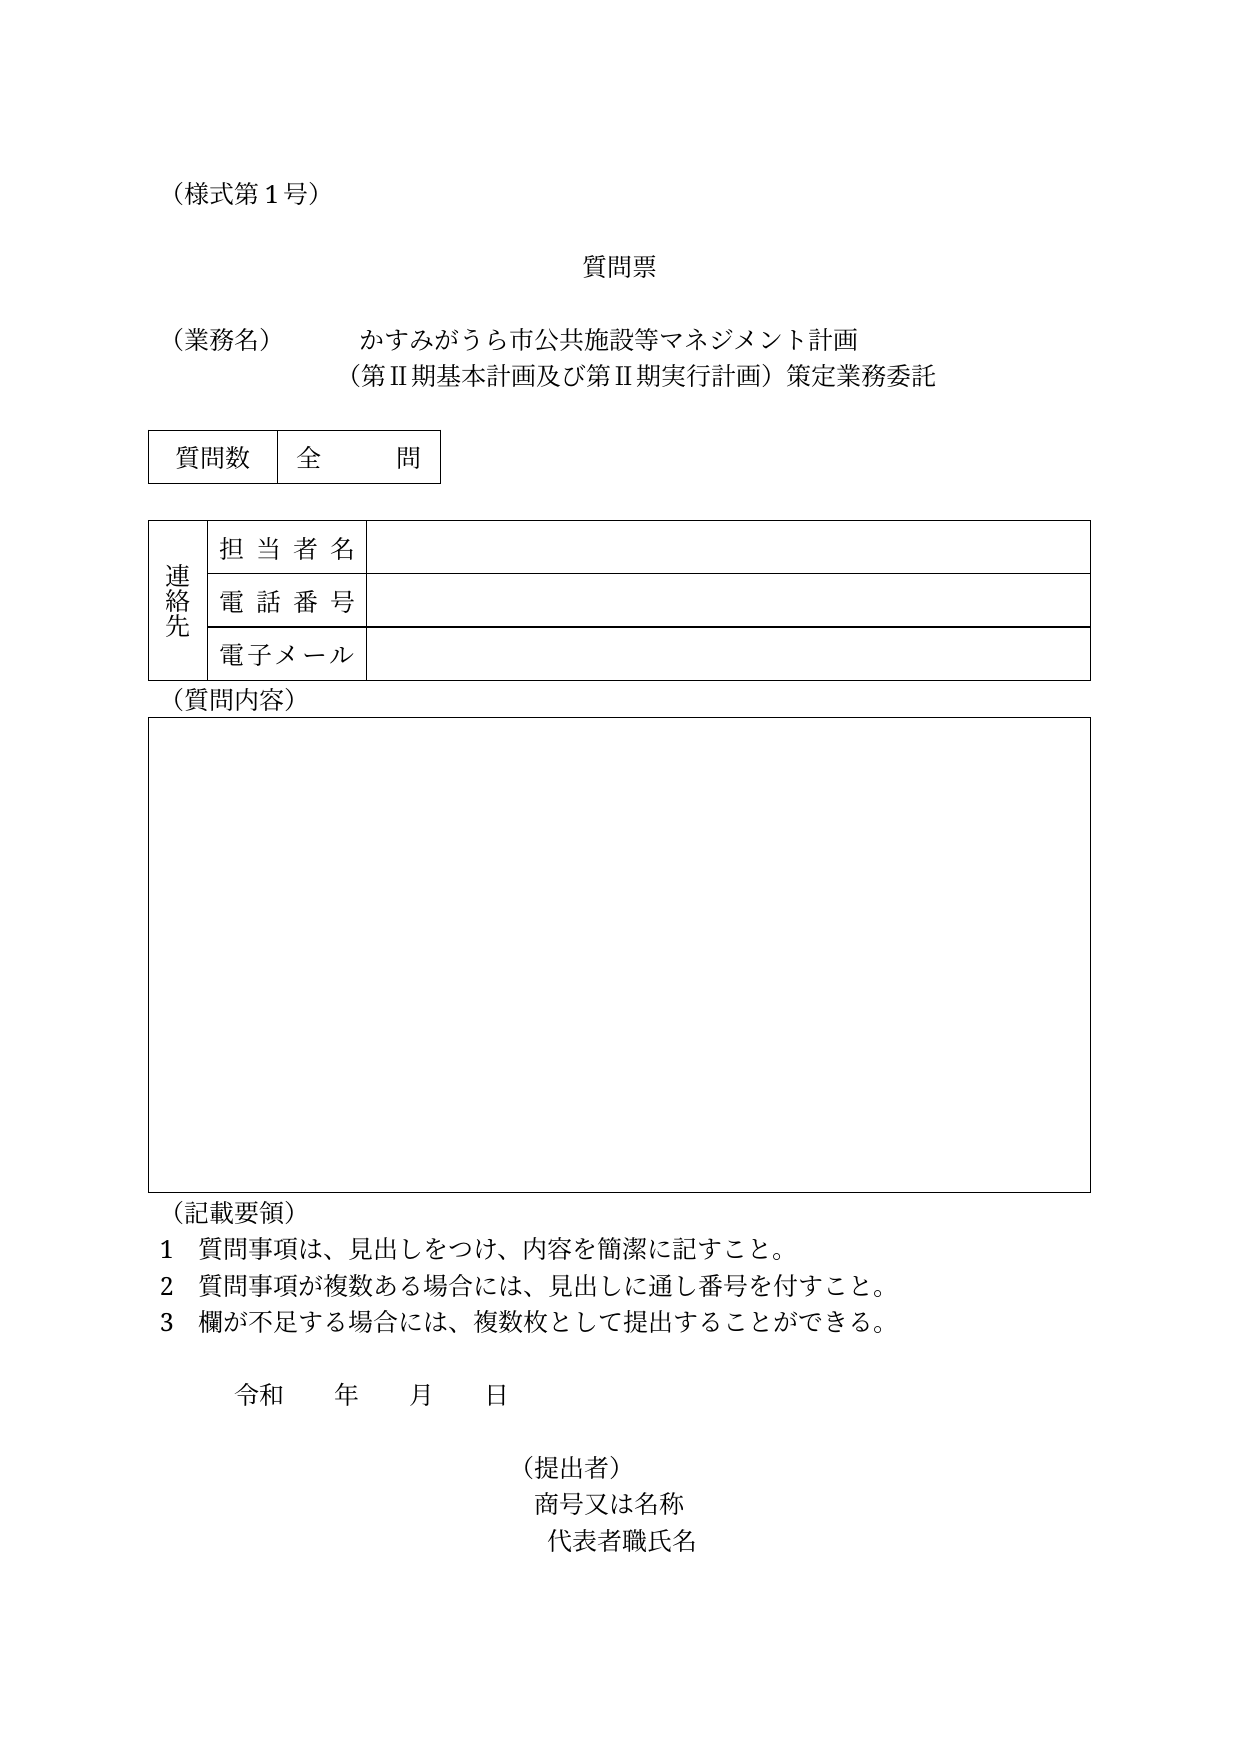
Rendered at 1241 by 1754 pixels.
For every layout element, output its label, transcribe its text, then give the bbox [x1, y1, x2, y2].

text （業務名） かすみがうら市公共施設等マネジメント計画 [159, 320, 1081, 357]
text 2 質問事項が複数ある場合には、見出しに通し番号を付すこと。 [159, 1266, 1081, 1302]
text （第Ⅱ期基本計画及び第Ⅱ期実行計画）策定業務委託 [159, 357, 1081, 393]
text 質問票 [159, 247, 1081, 284]
text （提出者） [422, 1448, 1081, 1485]
table_cell [367, 628, 1090, 679]
text 代表者職氏名 [422, 1521, 1081, 1558]
table_header 担当者名 [208, 521, 366, 573]
text 商号又は名称 [509, 1485, 1081, 1521]
table_header [367, 521, 1090, 573]
table_header 連絡先 [149, 521, 207, 679]
table_cell 電話番号 [208, 574, 366, 626]
table_header 質問数 [149, 431, 277, 483]
text 3 欄が不足する場合には、複数枚として提出することができる。 [159, 1302, 1081, 1339]
table_header [149, 718, 1090, 1192]
text 1 質問事項は、見出しをつけ、内容を簡潔に記すこと。 [159, 1229, 1081, 1266]
table_cell 電子メール [208, 628, 366, 679]
text （様式第1号） [159, 174, 1081, 211]
table_cell [367, 574, 1090, 626]
text （記載要領） [159, 1193, 1081, 1229]
text （質問内容） [159, 681, 1081, 717]
text 令和 年 月 日 [159, 1375, 1081, 1412]
table_header 全 問 [278, 431, 440, 483]
